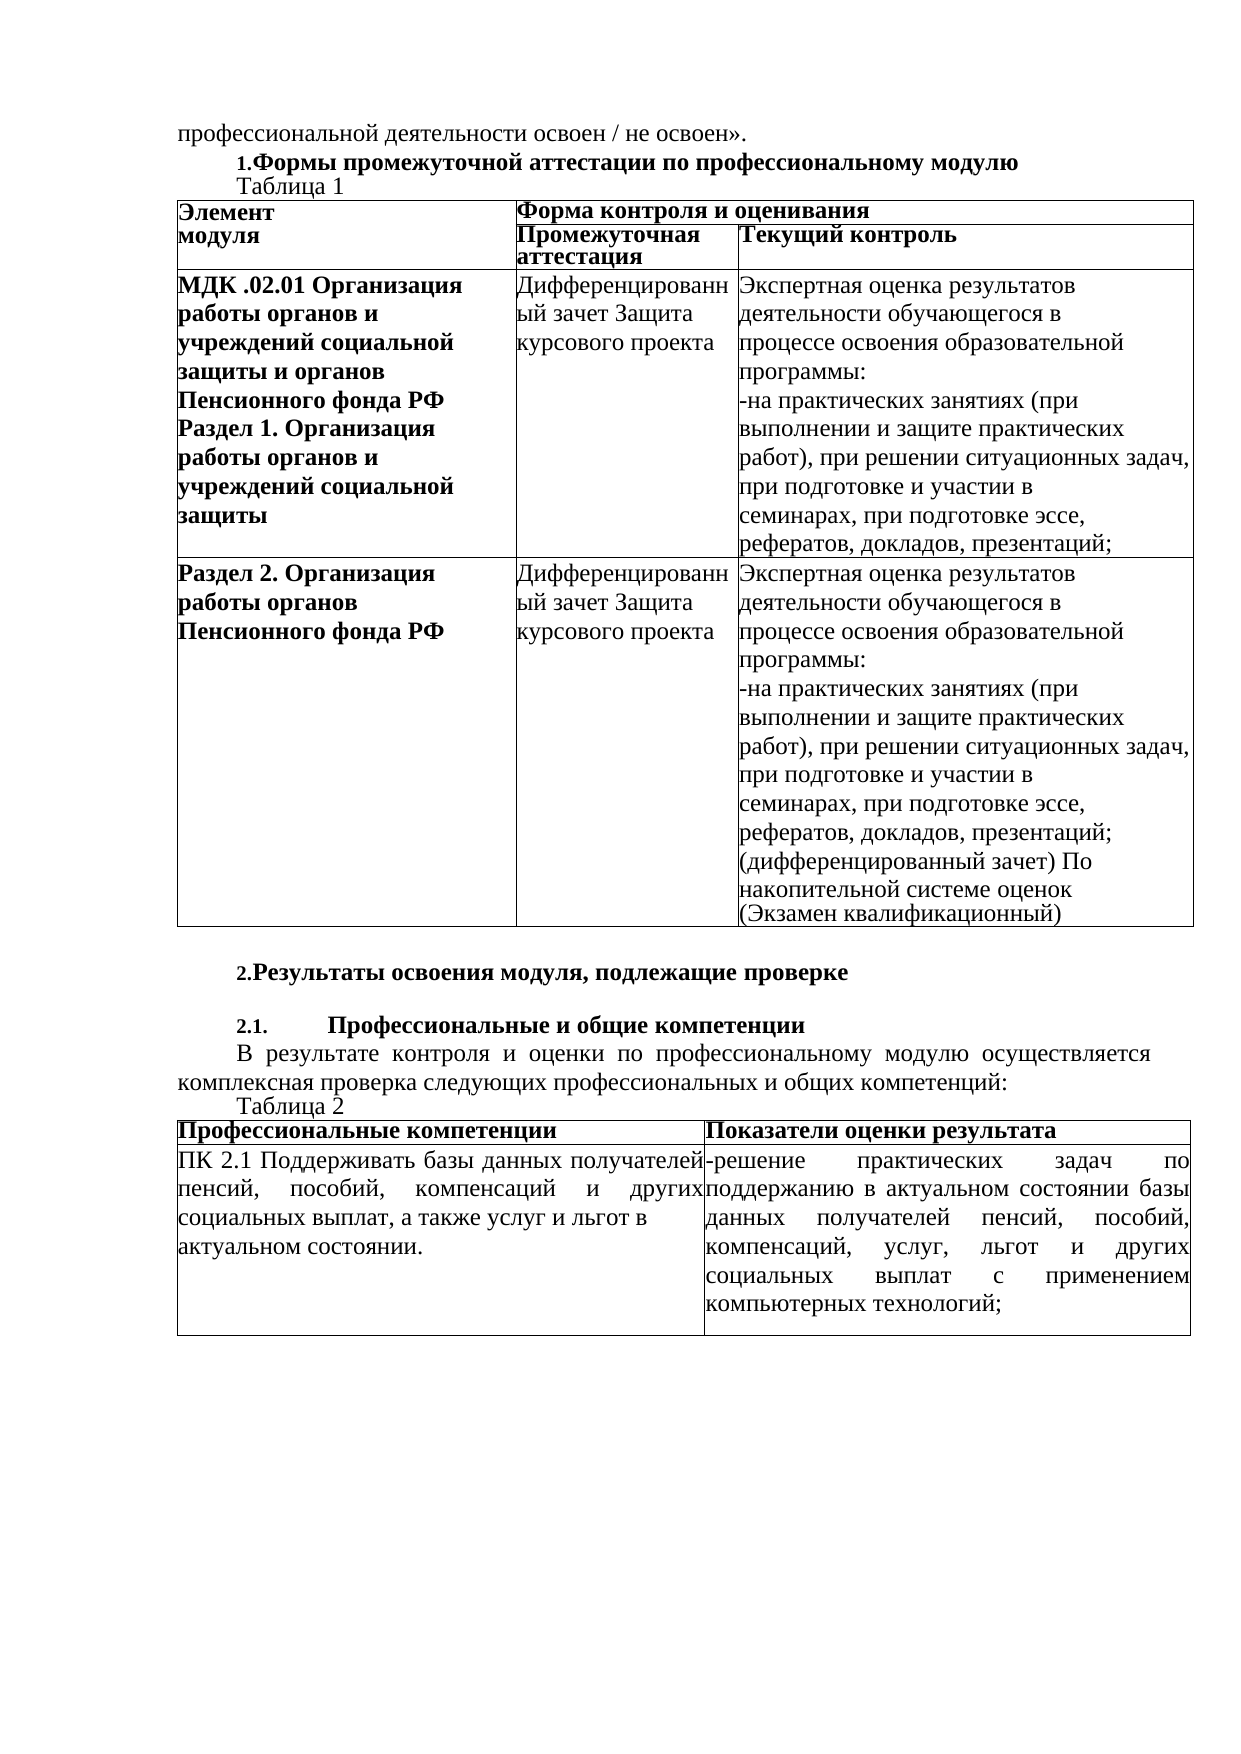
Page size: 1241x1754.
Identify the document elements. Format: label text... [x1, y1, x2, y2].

table_header Форма контроля и оценивания [517, 201, 1193, 224]
subtitle Результаты освоения модуля, подлежащие проверке [177, 957, 1152, 985]
table_cell Раздел 2. Организация работы органов Пенсионного фонда РФ [178, 558, 516, 926]
table_header Показатели оценки результата [705, 1121, 1190, 1144]
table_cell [705, 1145, 1190, 1335]
table_cell Экспертная оценка результатов деятельности обучающегося в процессе освоения образовательной программы: -на практических занятиях (при выполнении и защите практических работ), при решении ситуационных задач, при подготовке и участии в семинарах, при подготовке эссе, рефератов, докладов, презентаций; (дифференцированный зачет) По накопительной системе оценок (Экзамен квалификационный) [739, 558, 1193, 926]
table_cell ПК 2.1 Поддерживать базы данных получателей пенсий, пособий, компенсаций и других социальных выплат, а также услуг и льгот в актуальном состоянии. [178, 1145, 704, 1335]
table_header Элемент модуля [178, 201, 516, 269]
table_header Профессиональные компетенции [178, 1121, 704, 1144]
table_cell Промежуточная аттестация [517, 225, 738, 269]
table_cell Дифференцированный зачет Защита курсового проекта [517, 558, 738, 926]
text Таблица 1 [177, 176, 1152, 199]
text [177, 118, 1152, 147]
table_cell Текущий контроль [739, 225, 1193, 269]
text В результате контроля и оценки по профессиональному модулю осуществляется комплексная проверка следующих профессиональных и общих компетенций: [177, 1038, 1152, 1095]
subtitle Формы промежуточной аттестации по профессиональному модулю [177, 147, 1152, 176]
table_cell Экспертная оценка результатов деятельности обучающегося в процессе освоения образовательной программы: -на практических занятиях (при выполнении и защите практических работ), при решении ситуационных задач, при подготовке и участии в семинарах, при подготовке эссе, рефератов, докладов, презентаций; [739, 270, 1193, 557]
table_cell Дифференцированный зачет Защита курсового проекта [517, 270, 738, 557]
list Профессиональные и общие компетенции [177, 1014, 1152, 1038]
text Таблица 2 [177, 1095, 1152, 1119]
table_cell МДК .02.01 Организация работы органов и учреждений социальной защиты и органов Пенсионного фонда РФ Раздел 1. Организация работы органов и учреждений социальной защиты [178, 270, 516, 557]
